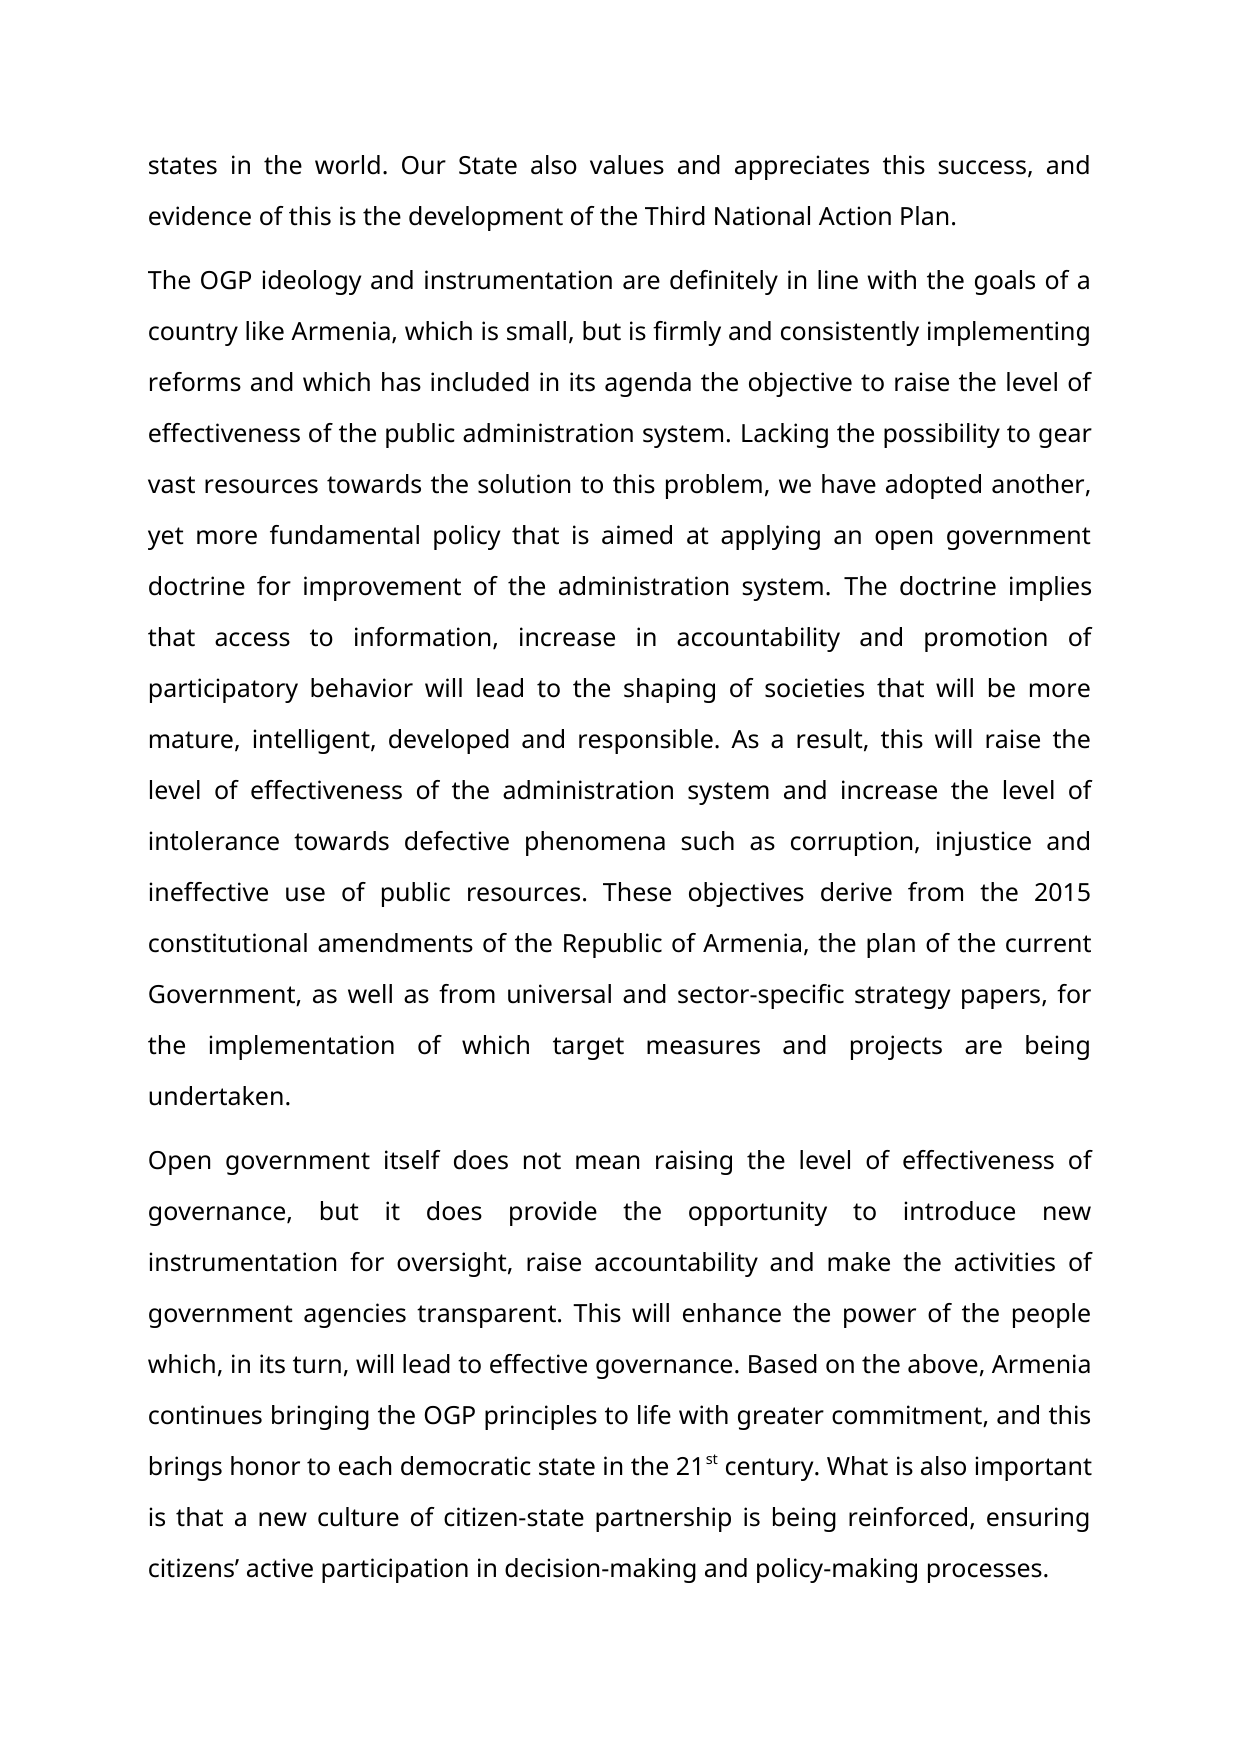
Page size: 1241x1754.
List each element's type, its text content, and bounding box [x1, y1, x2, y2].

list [148, 148, 1092, 233]
text Open government itself does not mean raising the level of effectiveness of governance, but it does provide the opportunity to introduce new instrumentation for oversight, raise accountability and make the activities of government agencies transparent. This will enhance the power of the people which, in its turn, will lead to effective governance. Based on the above, Armenia continues bringing the OGP principles to life with greater commitment, and this brings honor to each democratic state in the 21st century. What is also important is that a new culture of citizen-state partnership is being reinforced, ensuring citizens’ active participation in decision-making and policy-making processes. [148, 1142, 1092, 1585]
list The OGP ideology and instrumentation are definitely in line with the goals of a country like Armenia, which is small, but is firmly and consistently implementing reforms and which has included in its agenda the objective to raise the level of effectiveness of the public administration system. Lacking the possibility to gear vast resources towards the solution to this problem, we have adopted another, yet more fundamental policy that is aimed at applying an open government doctrine for improvement of the administration system. The doctrine implies that access to information, increase in accountability and promotion of participatory behavior will lead to the shaping of societies that will be more mature, intelligent, developed and responsible. As a result, this will raise the level of effectiveness of the administration system and increase the level of intolerance towards defective phenomena such as corruption, injustice and ineffective use of public resources. These objectives derive from the 2015 constitutional amendments of the Republic of Armenia, the plan of the current Government, as well as from universal and sector-specific strategy papers, for the implementation of which target measures and projects are being undertaken. [148, 262, 1092, 1113]
